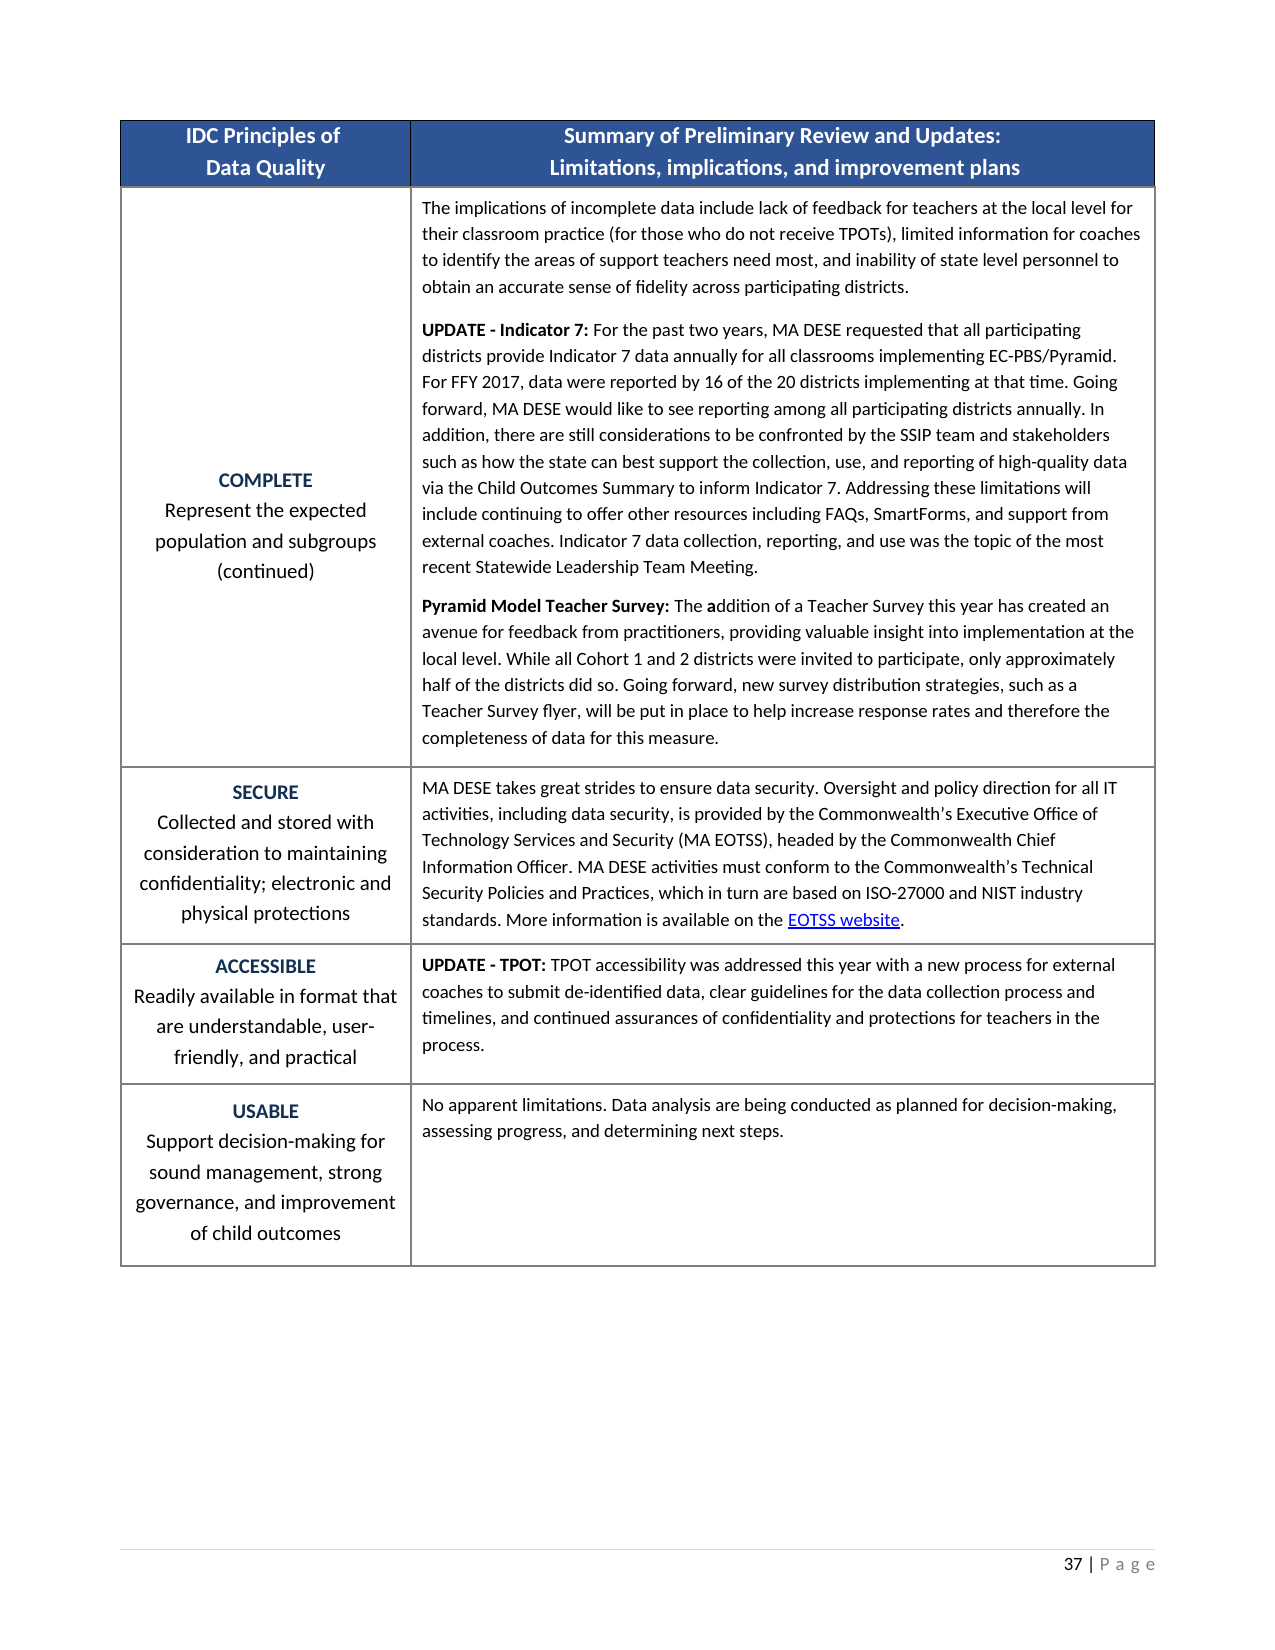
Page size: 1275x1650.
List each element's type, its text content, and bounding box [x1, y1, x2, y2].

table_header IDC Principles of Data Quality [121, 121, 410, 186]
table_cell MA DESE takes great strides to ensure data security. Oversight and policy direction for all IT activities, including data security, is provided by the Commonwealth’s Executive Office of Technology Services and Security (MA EOTSS), headed by the Commonwealth Chief Information Officer. MA DESE activities must conform to the Commonwealth’s Technical Security Policies and Practices, which in turn are based on ISO-27000 and NIST industry standards. More information is available on the EOTSS website. [412, 768, 1154, 943]
table_cell Secure Collected and stored with consideration to maintaining confidentiality; electronic and physical protections [122, 768, 410, 943]
table_header Summary of Preliminary Review and Updates: Limitations, implications, and improvement plans [411, 121, 1154, 186]
table_cell Usable Support decision-making for sound management, strong governance, and improvement of child outcomes [122, 1085, 410, 1264]
table_cell UPDATE - TPOT: TPOT accessibility was addressed this year with a new process for external coaches to submit de-identified data, clear guidelines for the data collection process and timelines, and continued assurances of confidentiality and protections for teachers in the process. [412, 945, 1154, 1083]
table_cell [412, 188, 1154, 766]
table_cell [122, 188, 410, 766]
table_cell Accessible Readily available in format that are understandable, user-friendly, and practical [122, 945, 410, 1083]
table_cell No apparent limitations. Data analysis are being conducted as planned for decision-making, assessing progress, and determining next steps. [412, 1085, 1154, 1264]
